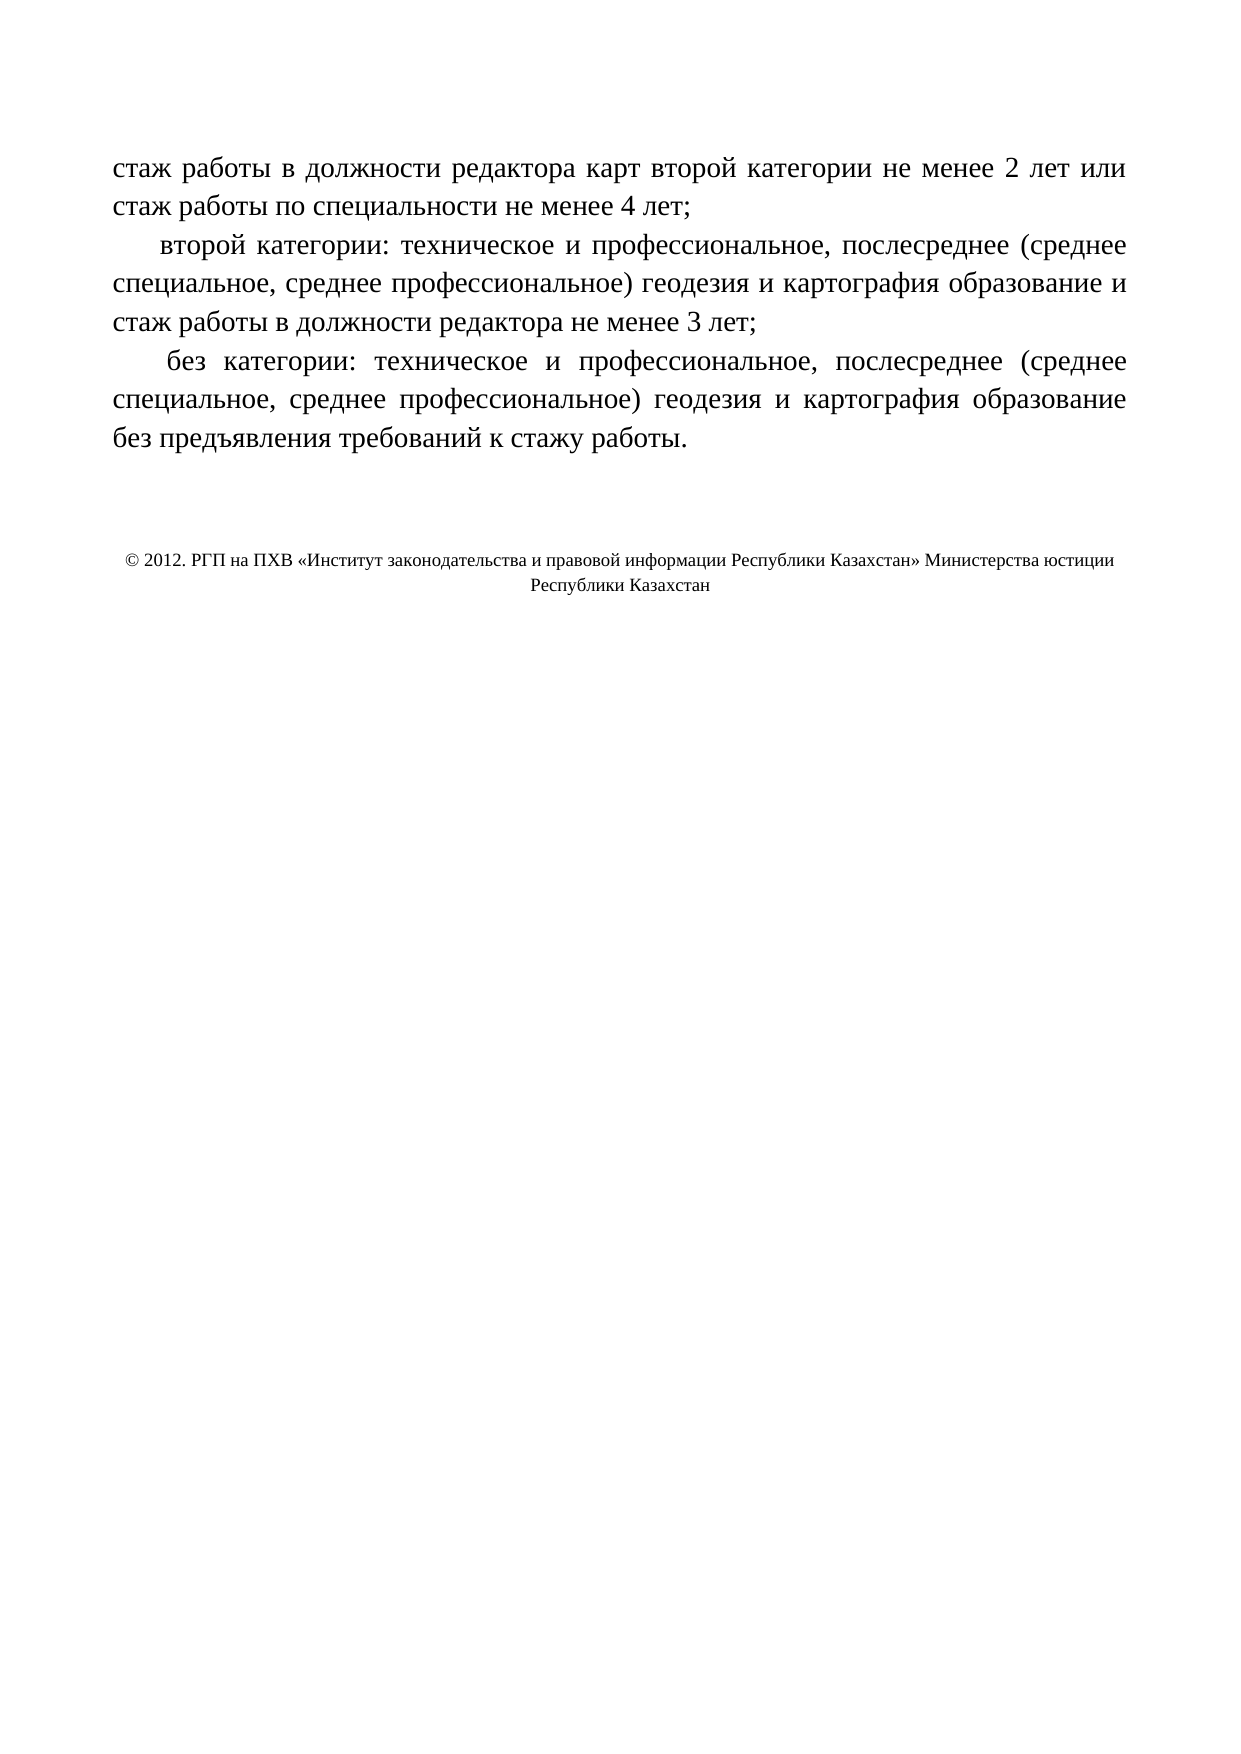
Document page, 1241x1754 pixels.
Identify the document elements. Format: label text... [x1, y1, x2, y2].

text второй категории: техническое и профессиональное, послесреднее (среднее специальное, среднее профессиональное) геодезия и картография образование и стаж работы в должности редактора не менее 3 лет; [112, 227, 1128, 338]
text © 2012. РГП на ПХВ «Институт законодательства и правовой информации Республики Казахстан» Министерства юстиции Республики Казахстан [112, 549, 1128, 595]
text без категории: техническое и профессиональное, послесреднее (среднее специальное, среднее профессиональное) геодезия и картография образование без предъявления требований к стажу работы. [112, 343, 1128, 453]
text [112, 150, 1128, 222]
